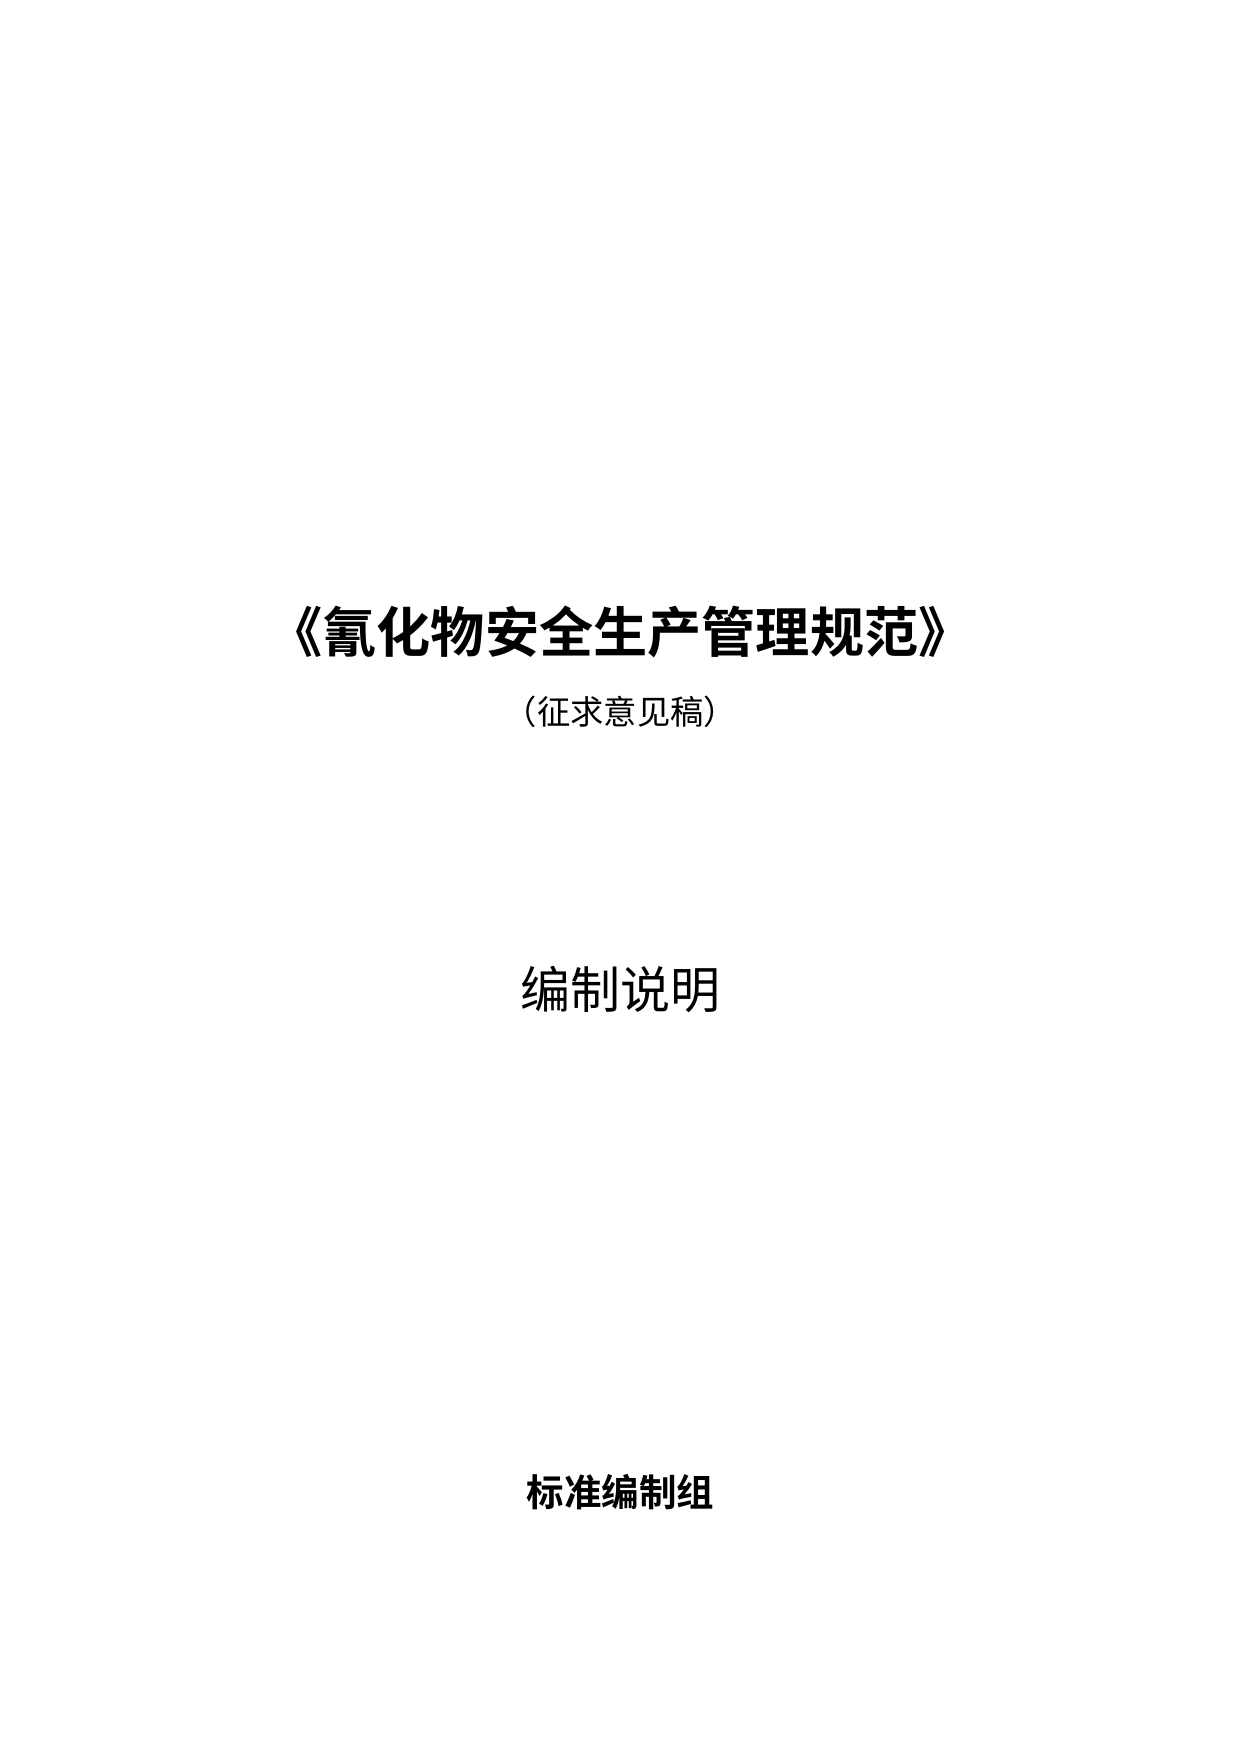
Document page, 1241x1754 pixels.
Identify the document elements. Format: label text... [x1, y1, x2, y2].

text （征求意见稿） [165, 677, 1075, 742]
text 编制说明 [165, 937, 1075, 1035]
text 标准编制组 [165, 1457, 1075, 1522]
text 《氰化物安全生产管理规范》 [165, 580, 1075, 677]
